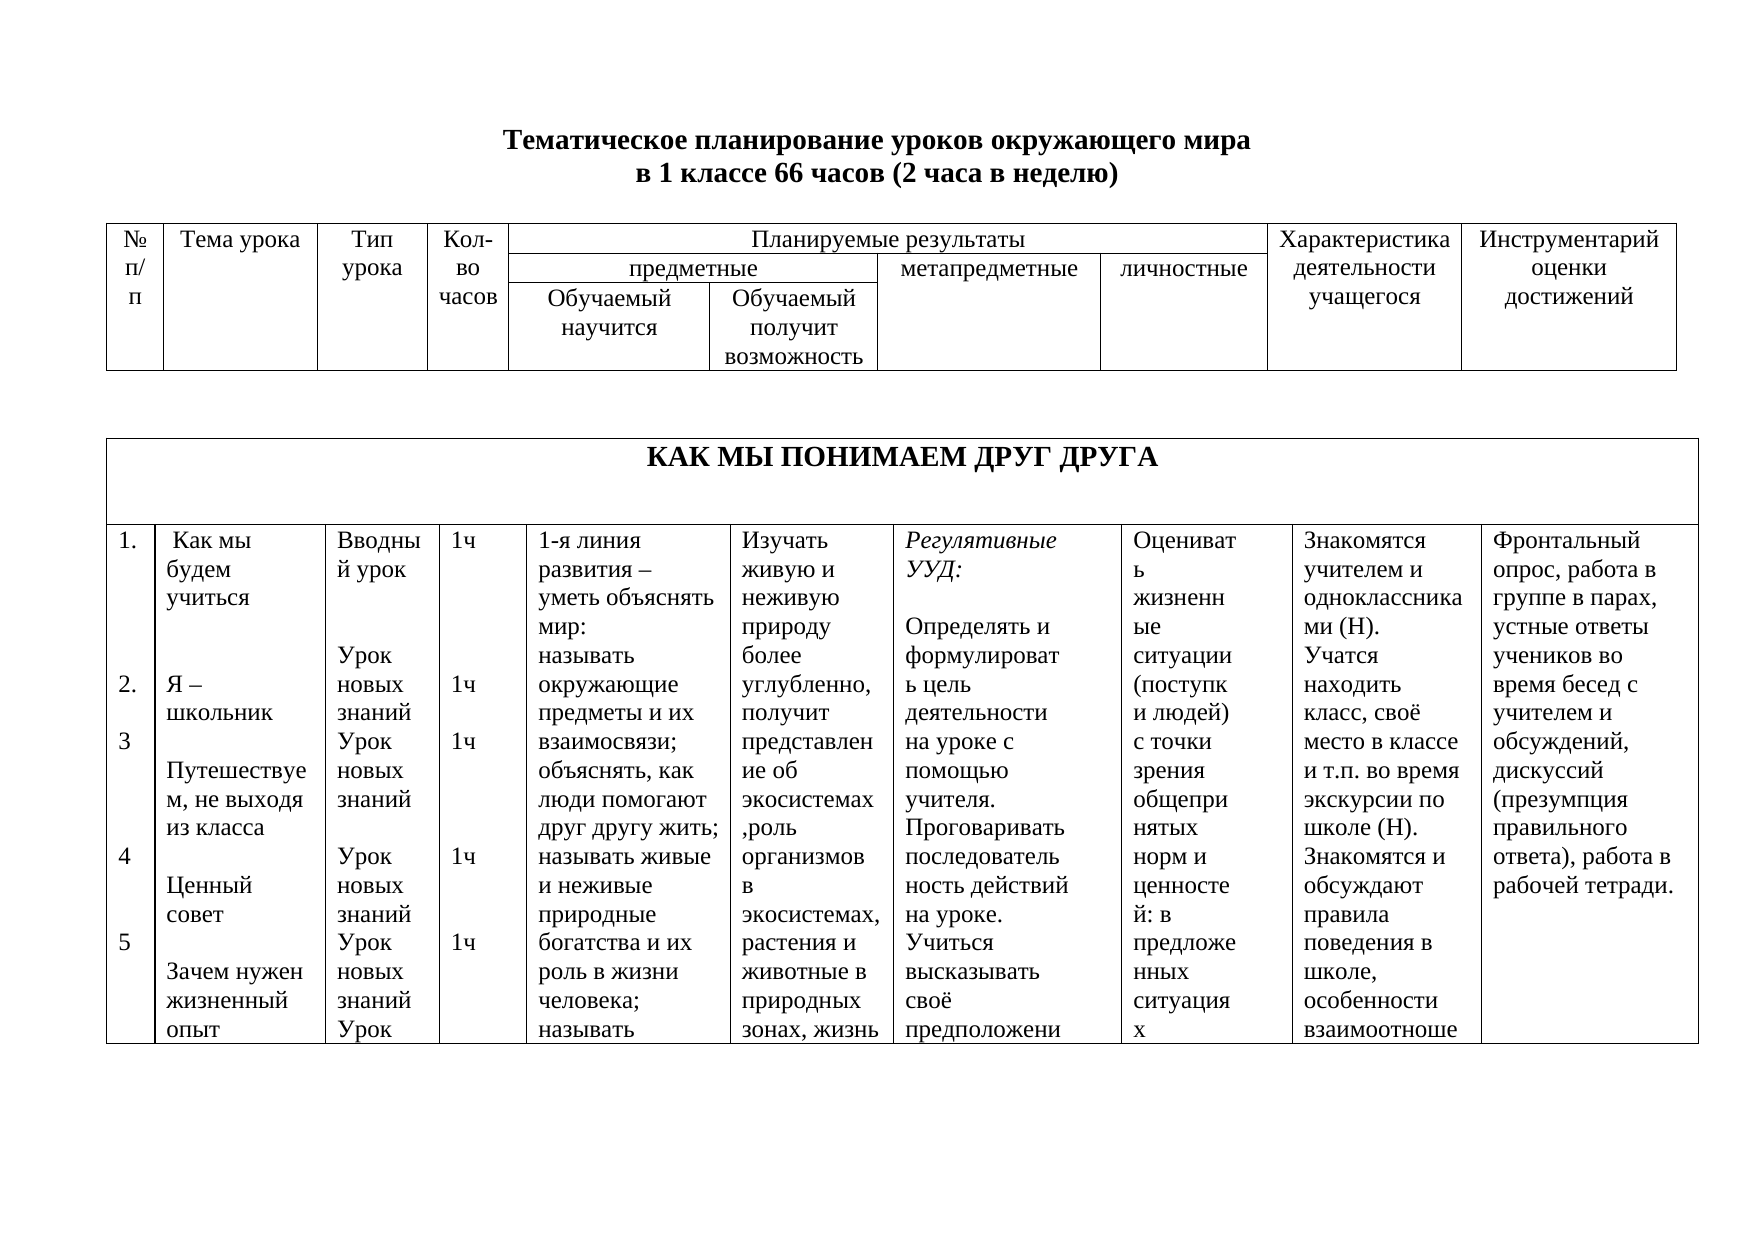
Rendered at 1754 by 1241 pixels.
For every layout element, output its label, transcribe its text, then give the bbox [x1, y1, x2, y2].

table_cell метапредметные [878, 254, 1100, 369]
table_header Кол-во часов [428, 224, 508, 369]
table_header Планируемые результаты [509, 224, 1267, 252]
table_cell личностные [1101, 254, 1267, 369]
text в 1 классе 66 часов (2 часа в неделю) [118, 156, 1636, 189]
table_cell Обучаемый научится [509, 283, 709, 369]
table_header Характеристика деятельности учащегося [1268, 224, 1461, 369]
table_header Инструментарий оценки достижений [1462, 224, 1676, 369]
table_cell предметные [509, 254, 877, 282]
table_header КАК МЫ ПОНИМАЕМ ДРУГ ДРУГА [107, 439, 1698, 524]
table_header Тип урока [318, 224, 427, 369]
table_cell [1293, 525, 1481, 1042]
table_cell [731, 525, 893, 1042]
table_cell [894, 525, 1121, 1042]
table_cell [156, 525, 325, 1042]
text Тематическое планирование уроков окружающего мира [118, 122, 1636, 156]
table_header № п/п [107, 224, 163, 369]
table_cell 1. 2. 3 4 5 6-7 8 9 [107, 525, 154, 1042]
table_cell Обучаемый получит возможность [710, 283, 877, 369]
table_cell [440, 525, 526, 1042]
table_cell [326, 525, 439, 1042]
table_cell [1482, 525, 1698, 1042]
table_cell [1122, 525, 1292, 1042]
table_header Тема урока [164, 224, 317, 369]
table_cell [527, 525, 730, 1042]
